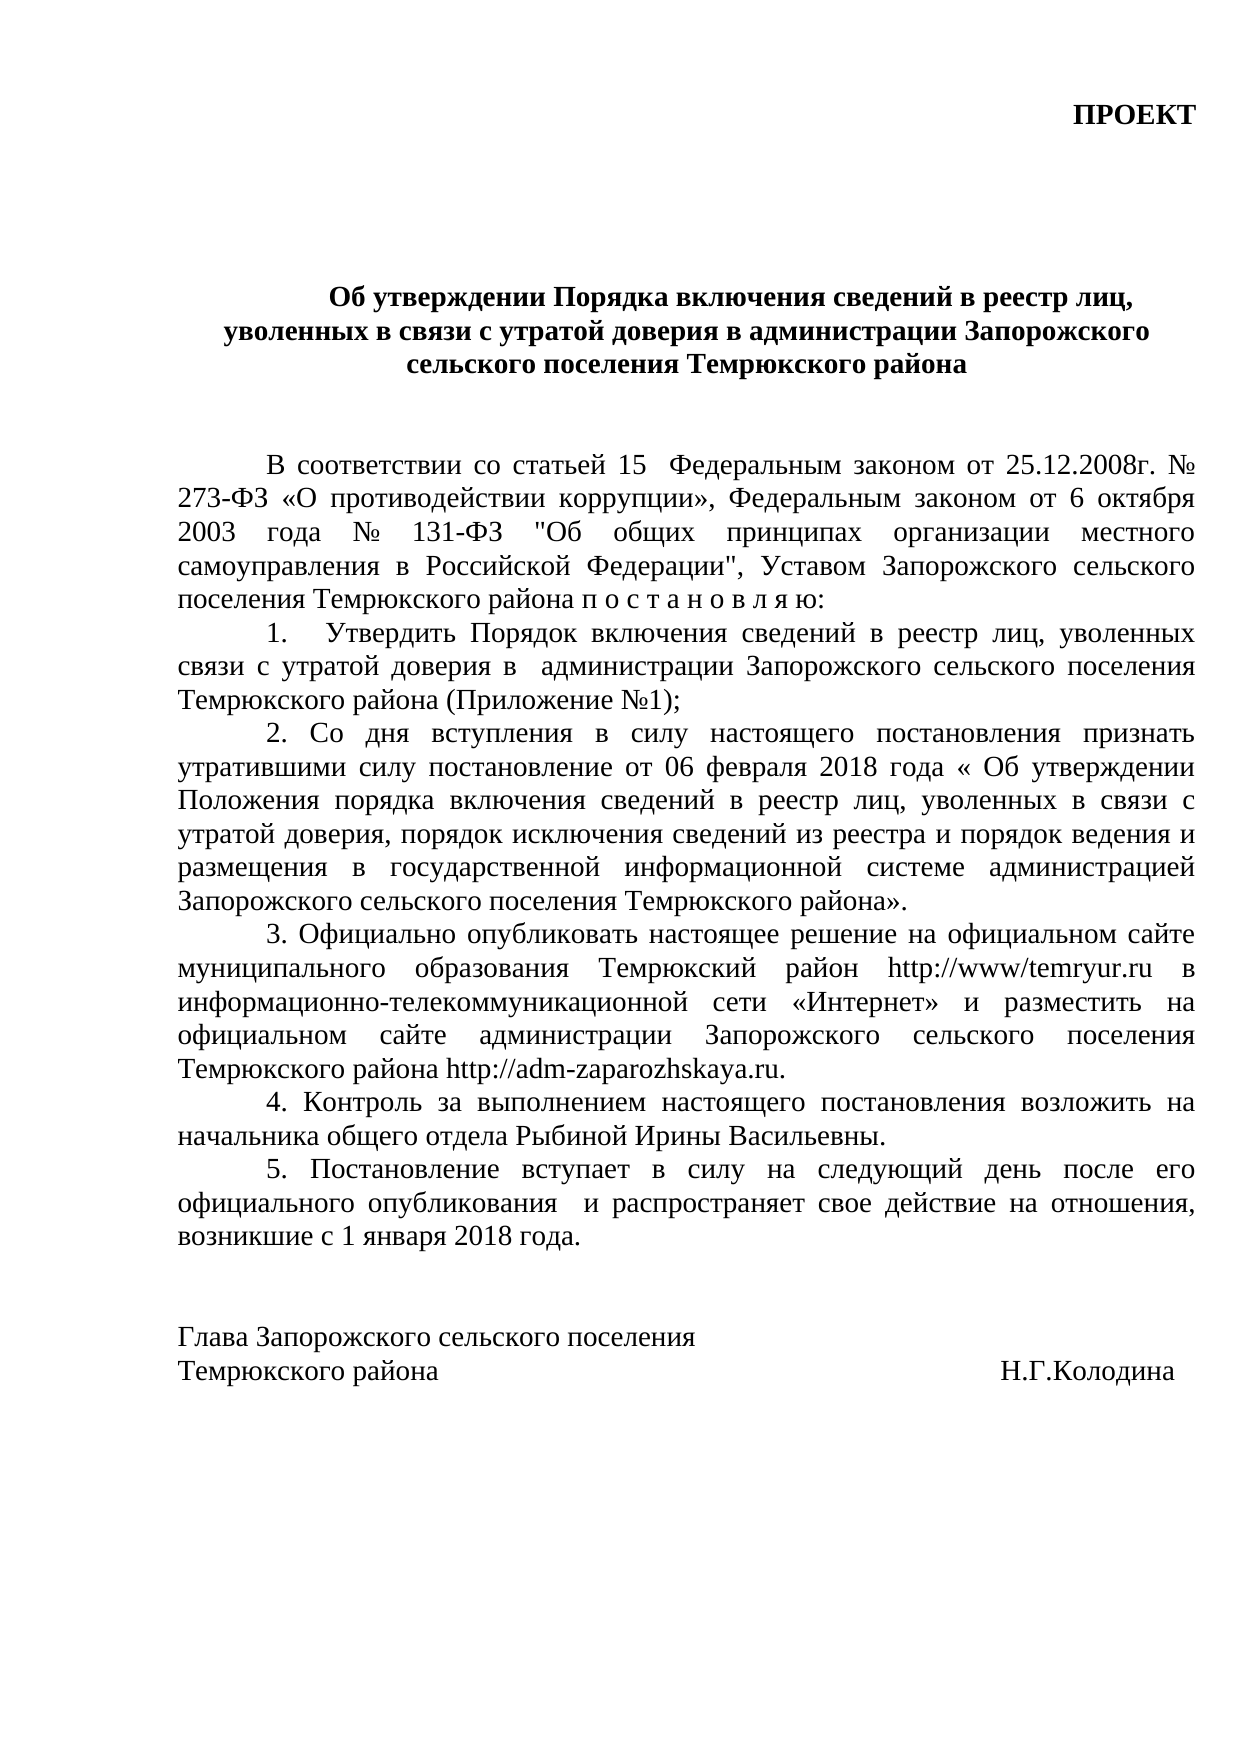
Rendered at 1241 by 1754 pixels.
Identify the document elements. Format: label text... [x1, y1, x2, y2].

text 3. Официально опубликовать настоящее решение на официальном сайте муниципального образования Темрюкский район http://www/temryur.ru в информационно-телекоммуникационной сети «Интернет» и разместить на официальном сайте администрации Запорожского сельского поселения Темрюкского района http://adm-zaparozhskaya.ru. [177, 917, 1196, 1084]
text Темрюкского района Н.Г.Колодина [177, 1353, 1196, 1386]
list Утвердить Порядок включения сведений в реестр лиц, уволенных связи с утратой доверия в администрации Запорожского сельского поселения Темрюкского района (Приложение №1); [177, 615, 1196, 715]
text 2. Со дня вступления в силу настоящего постановления признать утратившими силу постановление от 06 февраля 2018 года « Об утверждении Положения порядка включения сведений в реестр лиц, уволенных в связи с утратой доверия, порядок исключения сведений из реестра и порядок ведения и размещения в государственной информационной системе администрацией Запорожского сельского поселения Темрюкского района». [177, 715, 1196, 917]
text В соответствии со статьей 15 Федеральным законом от 25.12.2008г. № 273-ФЗ «О противодействии коррупции», Федеральным законом от 6 октября 2003 года № 131-ФЗ "Об общих принципах организации местного самоуправления в Российской Федерации", Уставом Запорожского сельского поселения Темрюкского района п о с т а н о в л я ю: [177, 447, 1196, 615]
text Об утверждении Порядка включения сведений в реестр лиц, уволенных в связи с утратой доверия в администрации Запорожского сельского поселения Темрюкского района [177, 279, 1196, 380]
text Глава Запорожского сельского поселения [177, 1319, 1196, 1353]
text 4. Контроль за выполнением настоящего постановления возложить на начальника общего отдела Рыбиной Ирины Васильевны. [177, 1084, 1196, 1151]
text 5. Постановление вступает в силу на следующий день после его официального опубликования и распространяет свое действие на отношения, возникшие с 1 января 2018 года. [177, 1151, 1196, 1252]
text ПРОЕКТ [177, 97, 1196, 131]
